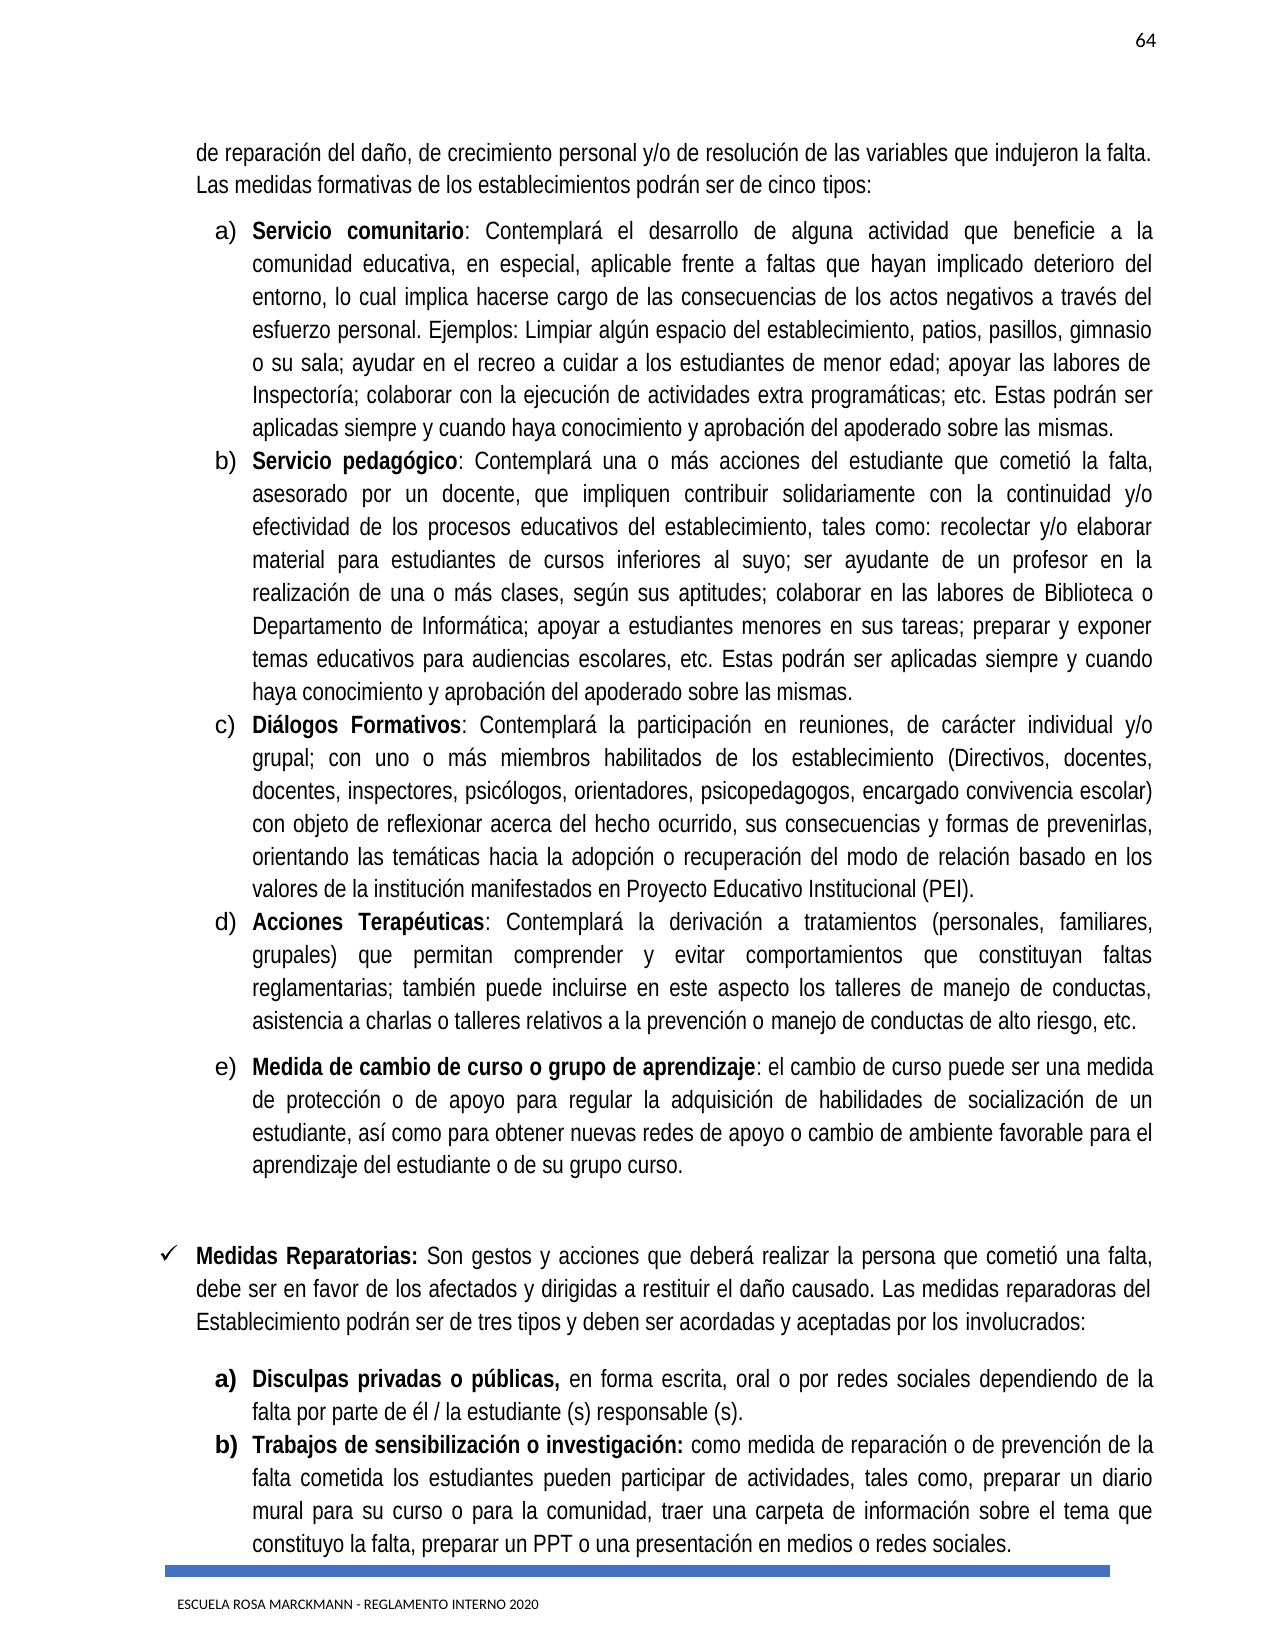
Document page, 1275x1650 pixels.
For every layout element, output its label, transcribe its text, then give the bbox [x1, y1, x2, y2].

list Trabajos de sensibilización o investigación: como medida de reparación o de prevención de la falta cometida los estudiantes pueden participar de actividades, tales como, preparar un diario mural para su curso o para la comunidad, traer una carpeta de información sobre el tema que constituyo la falta, preparar un PPT o una presentación en medios o redes sociales. [214, 1430, 1154, 1557]
list Disculpas privadas o públicas, en forma escrita, oral o por redes sociales dependiendo de la falta por parte de él / la estudiante (s) responsable (s). [214, 1364, 1154, 1426]
list Servicio pedagógico: Contemplará una o más acciones del estudiante que cometió la falta, asesorado por un docente, que impliquen contribuir solidariamente con la continuidad y/o efectividad de los procesos educativos del establecimiento, tales como: recolectar y/o elaborar material para estudiantes de cursos inferiores al suyo; ser ayudante de un profesor en la realización de una o más clases, según sus aptitudes; colaborar en las labores de Biblioteca o Departamento de Informática; apoyar a estudiantes menores en sus tareas; preparar y exponer temas educativos para audiencias escolares, etc. Estas podrán ser aplicadas siempre y cuando haya conocimiento y aprobación del apoderado sobre las mismas. [214, 446, 1154, 706]
list Medida de cambio de curso o grupo de aprendizaje: el cambio de curso puede ser una medida de protección o de apoyo para regular la adquisición de habilidades de socialización de un estudiante, así como para obtener nuevas redes de apoyo o cambio de ambiente favorable para el aprendizaje del estudiante o de su grupo curso. [214, 1052, 1154, 1179]
list Servicio comunitario: Contemplará el desarrollo de alguna actividad que beneficie a la comunidad educativa, en especial, aplicable frente a faltas que hayan implicado deterioro del entorno, lo cual implica hacerse cargo de las consecuencias de los actos negativos a través del esfuerzo personal. Ejemplos: Limpiar algún espacio del establecimiento, patios, pasillos, gimnasio o su sala; ayudar en el recreo a cuidar a los estudiantes de menor edad; apoyar las labores de Inspectoría; colaborar con la ejecución de actividades extra programáticas; etc. Estas podrán ser aplicadas siempre y cuando haya conocimiento y aprobación del apoderado sobre las mismas. [214, 216, 1154, 442]
list Acciones Terapéuticas: Contemplará la derivación a tratamientos (personales, familiares, grupales) que permitan comprender y evitar comportamientos que constituyan faltas reglamentarias; también puede incluirse en este aspecto los talleres de manejo de conductas, asistencia a charlas o talleres relativos a la prevención o manejo de conductas de alto riesgo, etc. [214, 907, 1154, 1035]
list Medidas Reparatorias: Son gestos y acciones que deberá realizar la persona que cometió una falta, debe ser en favor de los afectados y dirigidas a restituir el daño causado. Las medidas reparadoras del Establecimiento podrán ser de tres tipos y deben ser acordadas y aceptadas por los involucrados: [158, 1241, 1154, 1336]
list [158, 137, 1154, 199]
list Diálogos Formativos: Contemplará la participación en reuniones, de carácter individual y/o grupal; con uno o más miembros habilitados de los establecimiento (Directivos, docentes, docentes, inspectores, psicólogos, orientadores, psicopedagogos, encargado convivencia escolar) con objeto de reflexionar acerca del hecho ocurrido, sus consecuencias y formas de prevenirlas, orientando las temáticas hacia la adopción o recuperación del modo de relación basado en los valores de la institución manifestados en Proyecto Educativo Institucional (PEI). [214, 710, 1154, 903]
